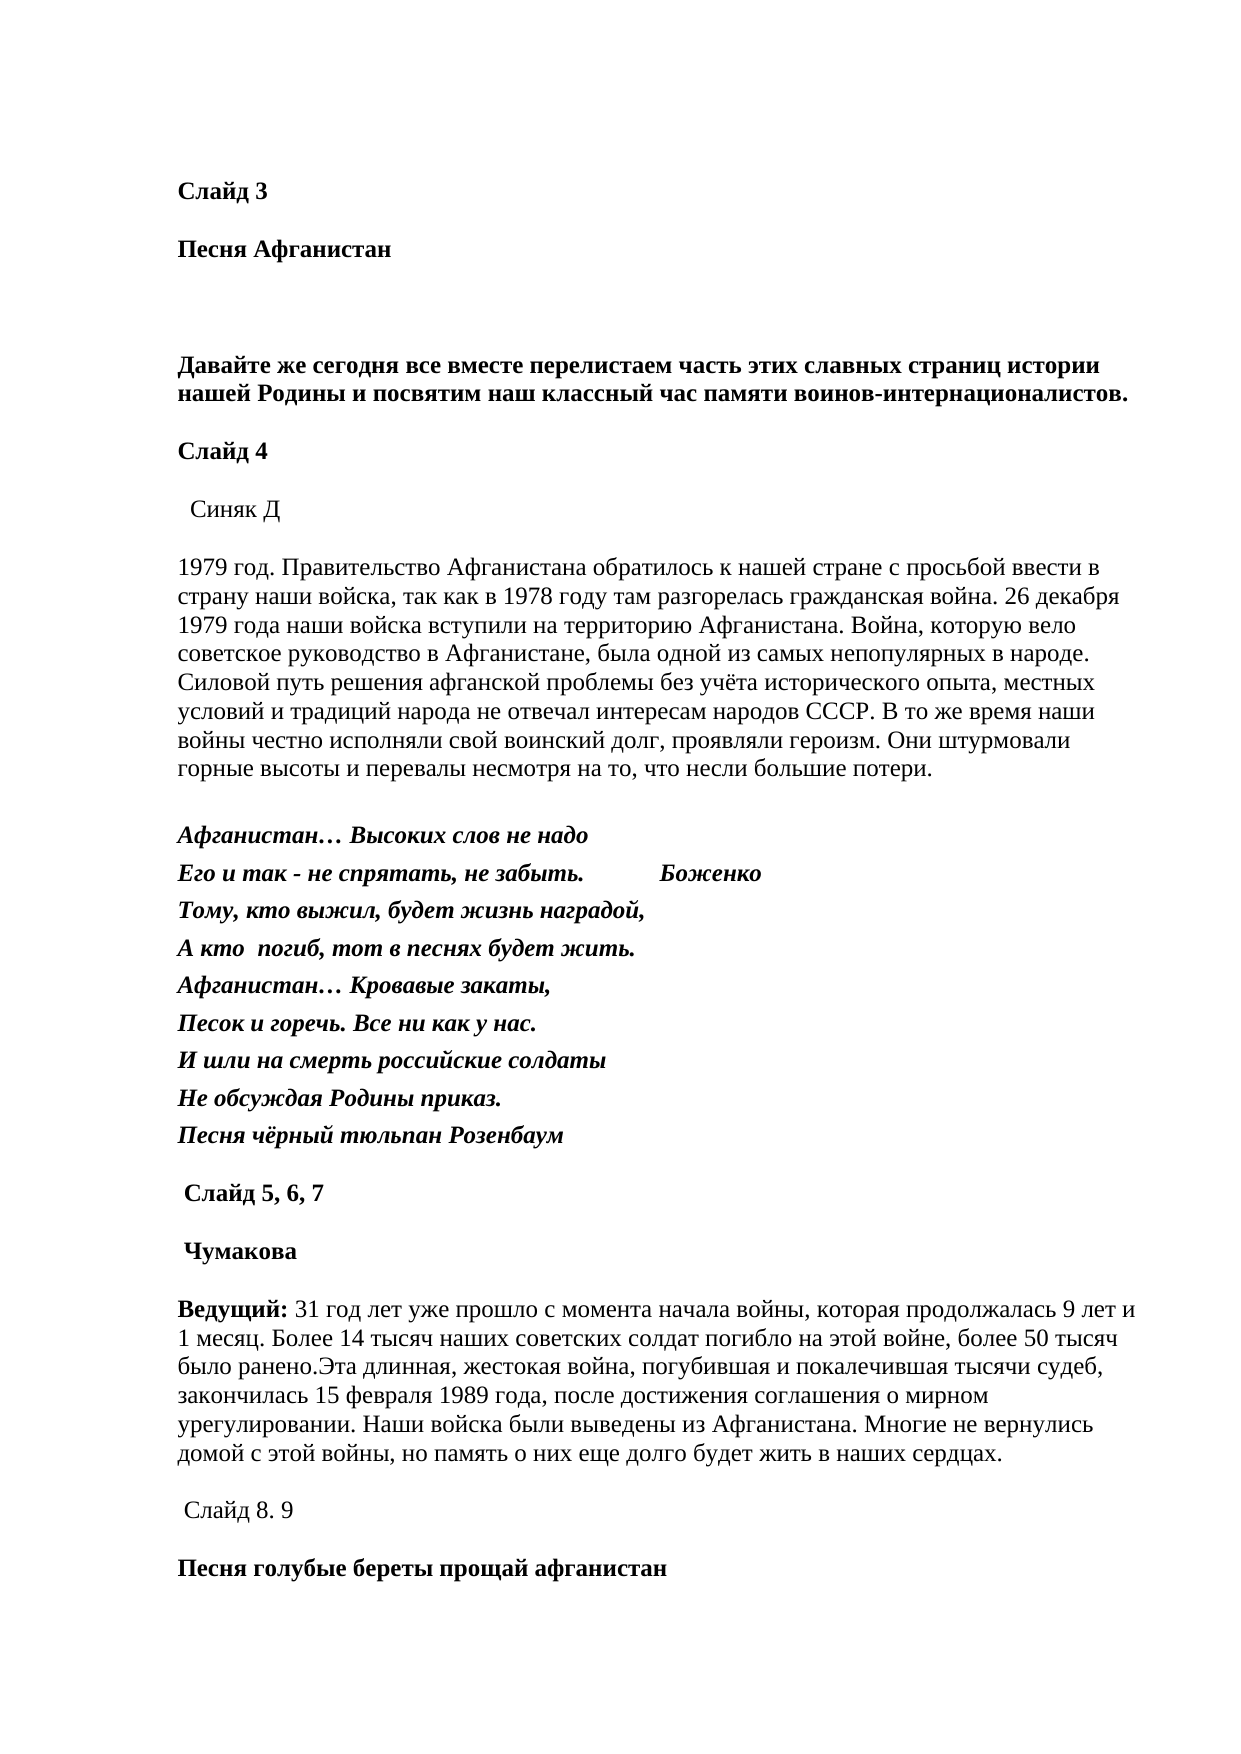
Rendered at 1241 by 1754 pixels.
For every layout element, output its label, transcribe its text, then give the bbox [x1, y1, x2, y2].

text Слайд 5, 6, 7 [177, 1178, 1152, 1207]
text Чумакова [177, 1236, 1152, 1265]
text Афганистан… Высоких слов не надо [177, 811, 1152, 849]
text Его и так - не спрятать, не забыть. Боженко [177, 849, 1152, 886]
text Слайд 3 [177, 176, 1152, 205]
text Песня Афганистан [177, 234, 1152, 263]
text Слайд 4 [177, 436, 1152, 465]
text Тому, кто выжил, будет жизнь наградой, [177, 886, 1152, 924]
text Давайте же сегодня все вместе перелистаем часть этих славных страниц истории нашей Родины и посвятим наш классный час памяти воинов-интернационалистов. [177, 350, 1152, 407]
text А кто погиб, тот в песнях будет жить. [177, 924, 1152, 961]
text И шли на смерть российские солдаты [177, 1036, 1152, 1074]
text Ведущий: 31 год лет уже прошло с момента начала войны, которая продолжалась 9 лет и 1 месяц. Более 14 тысяч наших советских солдат погибло на этой войне, более 50 тысяч было ранено.Эта длинная, жестокая война, погубившая и покалечившая тысячи судеб, закончилась 15 февраля 1989 года, после достижения соглашения о мирном урегулировании. Наши войска были выведены из Афганистана. Многие не вернулись домой с этой войны, но память о них еще долго будет жить в наших сердцах. [177, 1294, 1152, 1466]
text Афганистан… Кровавые закаты, [177, 961, 1152, 999]
text 1979 год. Правительство Афганистана обратилось к нашей стране с просьбой ввести в страну наши войска, так как в 1978 году там разгорелась гражданская война. 26 декабря 1979 года наши войска вступили на территорию Афганистана. Война, которую вело советское руководство в Афганистане, была одной из самых непопулярных в народе. Силовой путь решения афганской проблемы без учёта исторического опыта, местных условий и традиций народа не отвечал интересам народов СССР. В то же время наши войны честно исполняли свой воинский долг, проявляли героизм. Они штурмовали горные высоты и перевалы несмотря на то, что несли большие потери. [177, 552, 1152, 782]
text Не обсуждая Родины приказ. [177, 1074, 1152, 1111]
text Песок и горечь. Все ни как у нас. [177, 999, 1152, 1036]
text Песня чёрный тюльпан Розенбаум [177, 1111, 1152, 1149]
text Синяк Д [177, 494, 1152, 523]
text Слайд 8. 9 [177, 1496, 1152, 1524]
text Песня голубые береты прощай афганистан [177, 1553, 1152, 1582]
